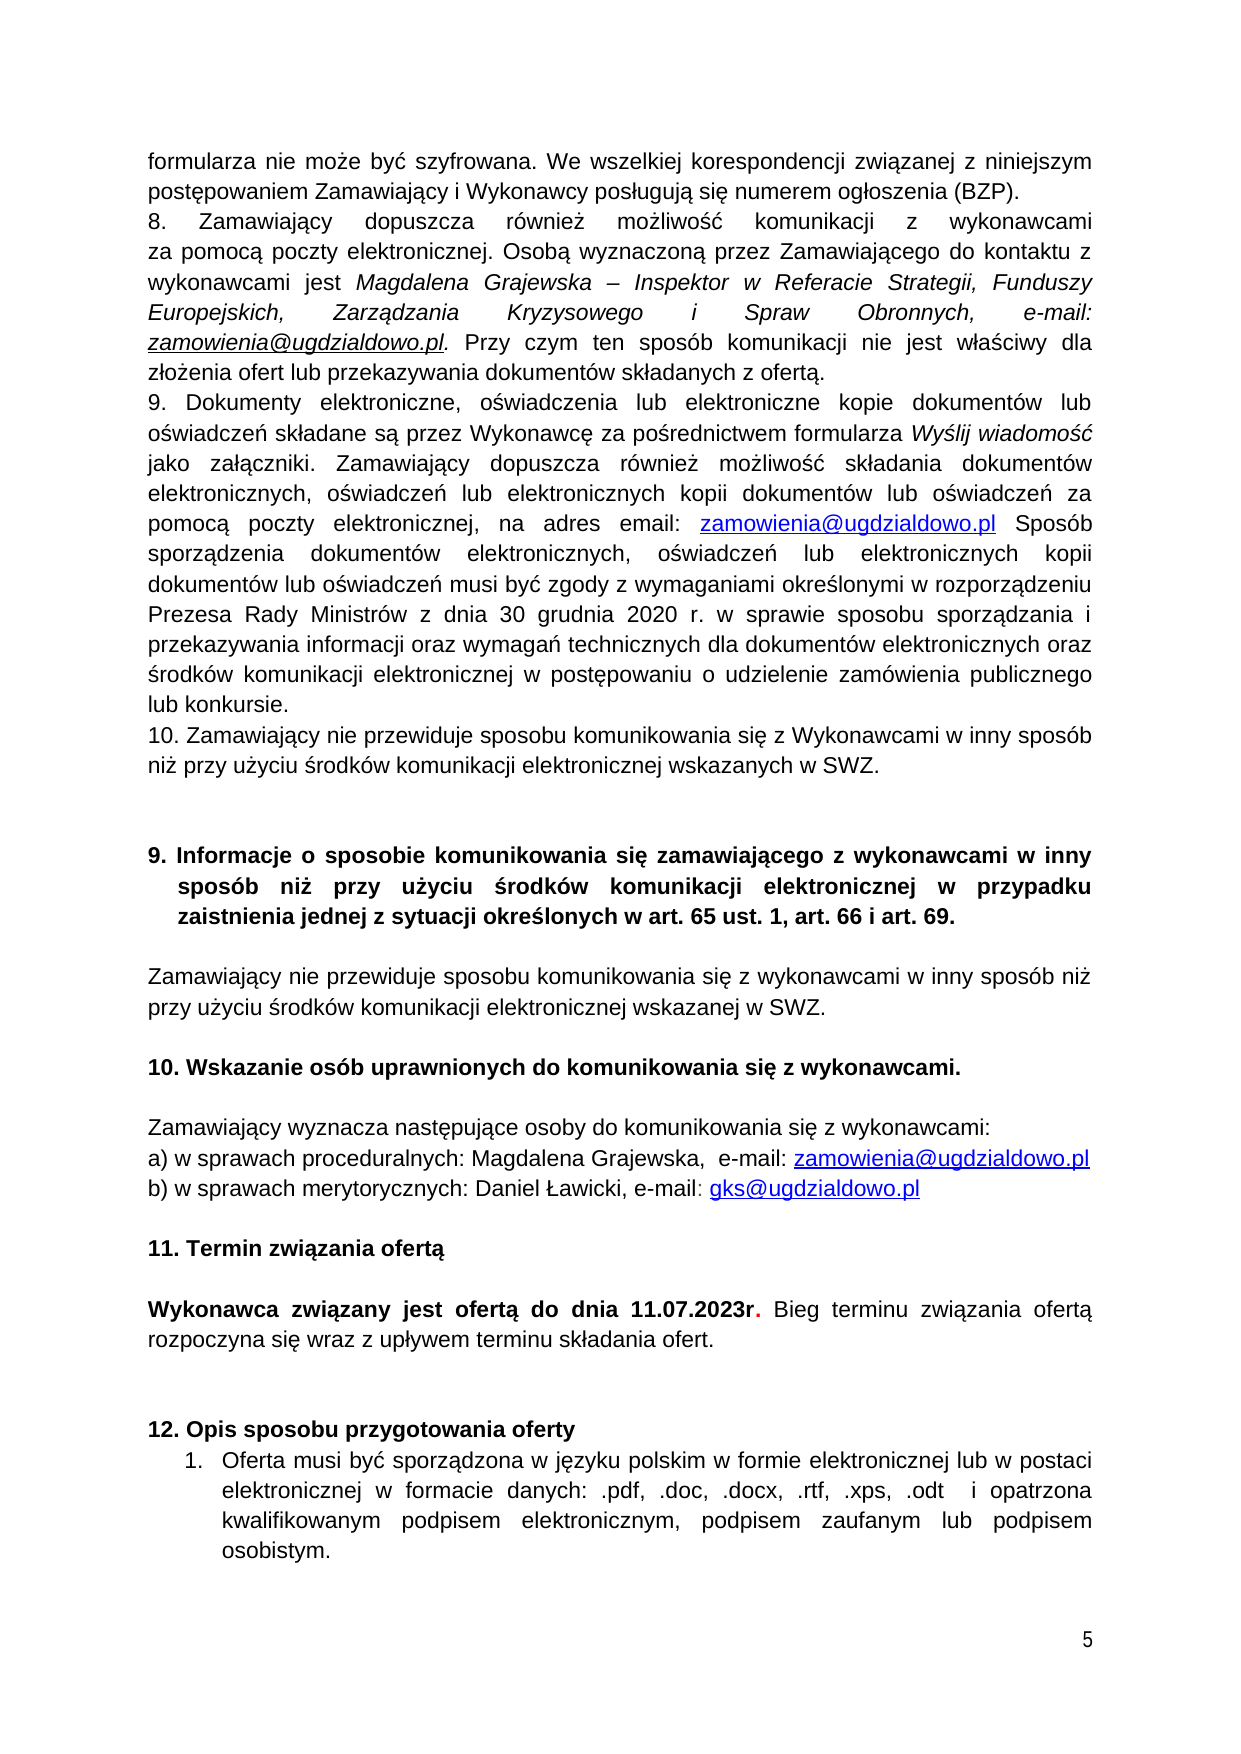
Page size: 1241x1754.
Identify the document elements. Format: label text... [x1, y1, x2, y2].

text a) w sprawach proceduralnych: Magdalena Grajewska, e-mail: zamowienia@ugdzialdowo.pl [148, 1144, 1092, 1171]
text 8. Zamawiający dopuszcza również możliwość komunikacji z wykonawcami za pomocą poczty elektronicznej. Osobą wyznaczoną przez Zamawiającego do kontaktu z wykonawcami jest Magdalena Grajewska – Inspektor w Referacie Strategii, Funduszy Europejskich, Zarządzania Kryzysowego i Spraw Obronnych, e-mail: zamowienia@ugdzialdowo.pl. Przy czym ten sposób komunikacji nie jest właściwy dla złożenia ofert lub przekazywania dokumentów składanych z ofertą. [148, 208, 1092, 386]
text Zamawiający nie przewiduje sposobu komunikowania się z wykonawcami w inny sposób niż przy użyciu środków komunikacji elektronicznej wskazanej w SWZ. [148, 963, 1092, 1020]
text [148, 148, 1092, 204]
text 9. Dokumenty elektroniczne, oświadczenia lub elektroniczne kopie dokumentów lub oświadczeń składane są przez Wykonawcę za pośrednictwem formularza Wyślij wiadomość jako załączniki. Zamawiający dopuszcza również możliwość składania dokumentów elektronicznych, oświadczeń lub elektronicznych kopii dokumentów lub oświadczeń za pomocą poczty elektronicznej, na adres email: zamowienia@ugdzialdowo.pl Sposób sporządzenia dokumentów elektronicznych, oświadczeń lub elektronicznych kopii dokumentów lub oświadczeń musi być zgody z wymaganiami określonymi w rozporządzeniu Prezesa Rady Ministrów z dnia 30 grudnia 2020 r. w sprawie sposobu sporządzania i przekazywania informacji oraz wymagań technicznych dla dokumentów elektronicznych oraz środków komunikacji elektronicznej w postępowaniu o udzielenie zamówienia publicznego lub konkursie. [148, 389, 1092, 718]
text 10. Wskazanie osób uprawnionych do komunikowania się z wykonawcami. [148, 1054, 1092, 1080]
text Wykonawca związany jest ofertą do dnia 11.07.2023r. Bieg terminu związania ofertą rozpoczyna się wraz z upływem terminu składania ofert. [148, 1296, 1092, 1352]
text Zamawiający wyznacza następujące osoby do komunikowania się z wykonawcami: [148, 1114, 1092, 1141]
text 9. Informacje o sposobie komunikowania się zamawiającego z wykonawcami w inny sposób niż przy użyciu środków komunikacji elektronicznej w przypadku zaistnienia jednej z sytuacji określonych w art. 65 ust. 1, art. 66 i art. 69. [148, 842, 1092, 929]
text 12. Opis sposobu przygotowania oferty [148, 1416, 1092, 1443]
text 10. Zamawiający nie przewiduje sposobu komunikowania się z Wykonawcami w inny sposób niż przy użyciu środków komunikacji elektronicznej wskazanych w SWZ. [148, 722, 1092, 778]
text 11. Termin związania ofertą [148, 1235, 1092, 1262]
list Oferta musi być sporządzona w języku polskim w formie elektronicznej lub w postaci elektronicznej w formacie danych: .pdf, .doc, .docx, .rtf, .xps, .odt i opatrzona kwalifikowanym podpisem elektronicznym, podpisem zaufanym lub podpisem osobistym. [184, 1447, 1092, 1564]
text b) w sprawach merytorycznych: Daniel Ławicki, e-mail: gks@ugdzialdowo.pl [148, 1175, 1092, 1201]
